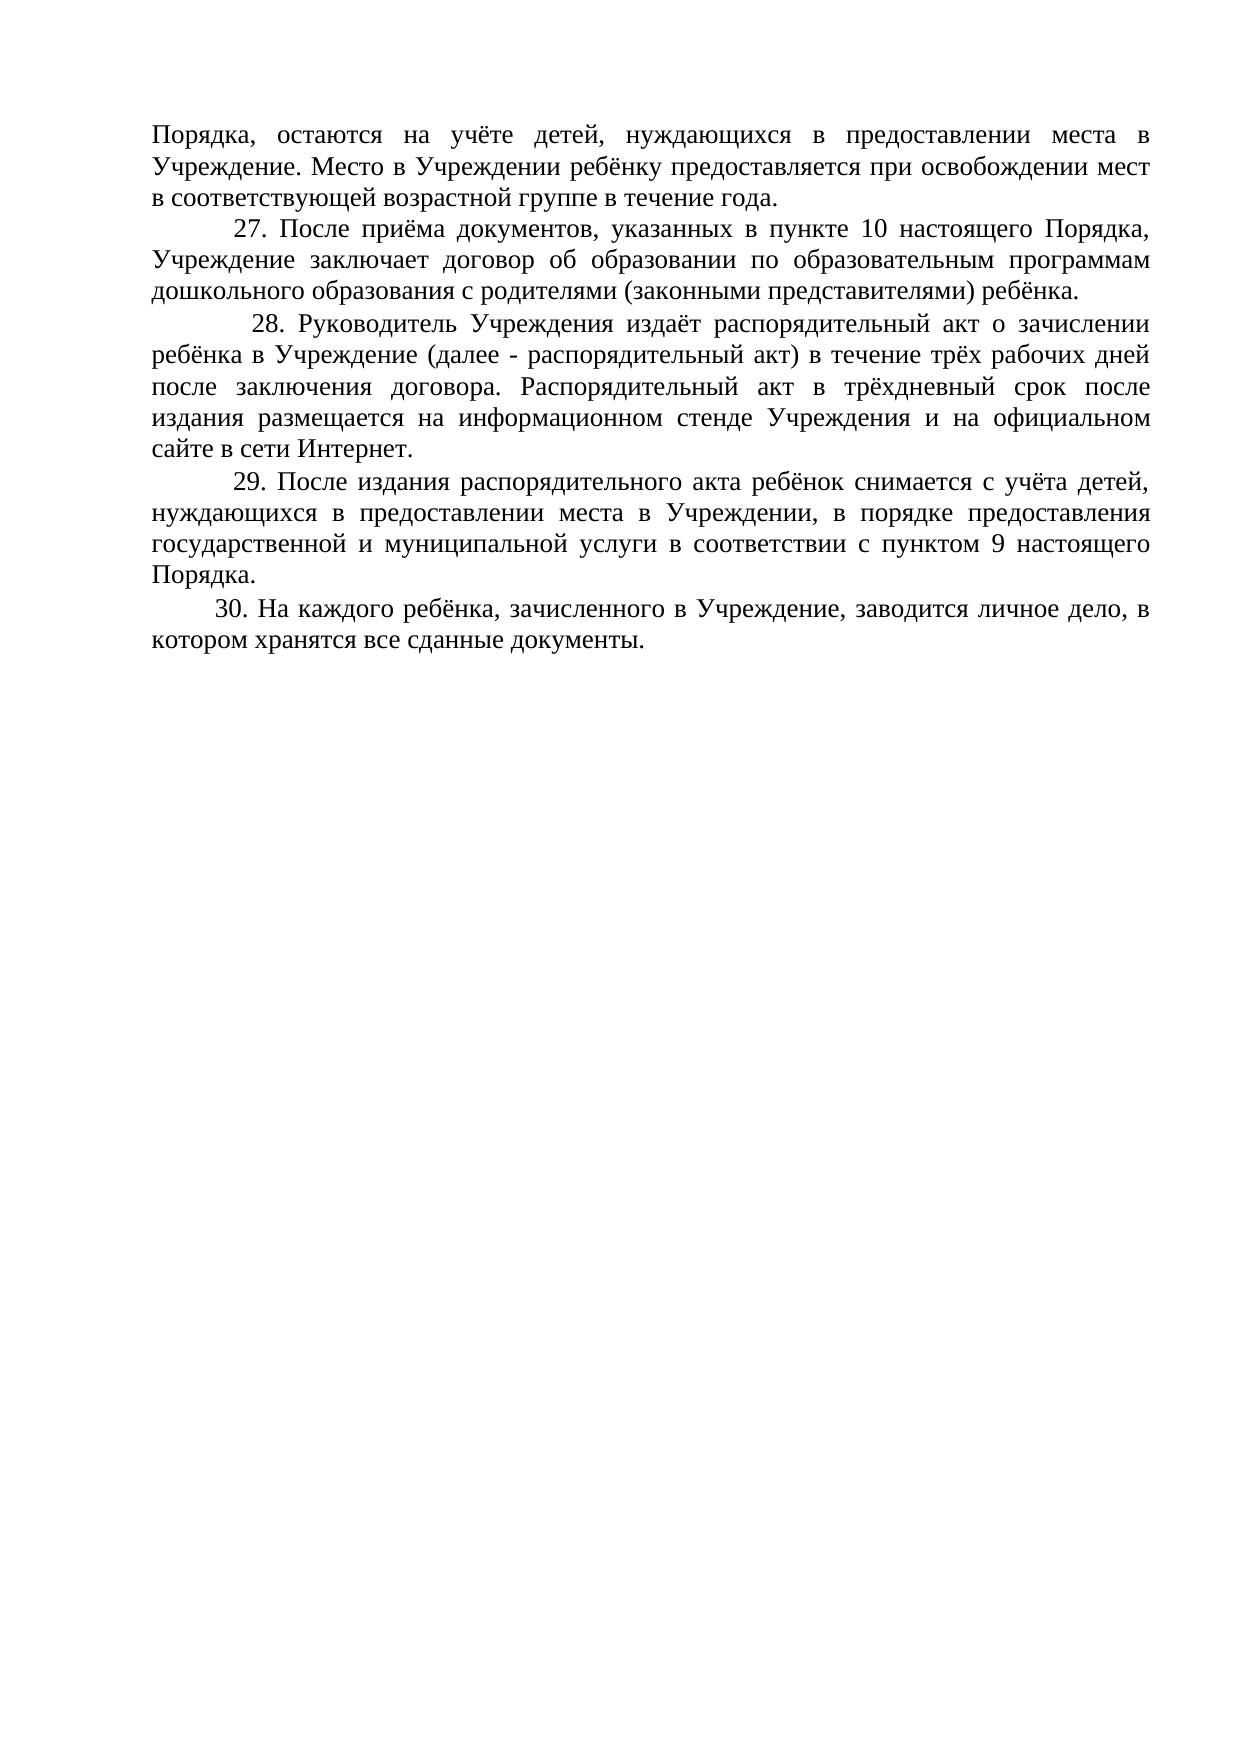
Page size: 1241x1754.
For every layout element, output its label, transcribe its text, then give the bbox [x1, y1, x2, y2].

text 27. После приёма документов, указанных в пункте 10 настоящего Порядка, Учреждение заключает договор об образовании по образовательным программам дошкольного образования с родителями (законными представителями) ребёнка. [151, 212, 1152, 305]
text 30. На каждого ребёнка, зачисленного в Учреждение, заводится личное дело, в котором хранятся все сданные документы. [151, 592, 1152, 654]
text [151, 118, 1152, 212]
text 28. Руководитель Учреждения издаёт распорядительный акт о зачислении ребёнка в Учреждение (далее - распорядительный акт) в течение трёх рабочих дней после заключения договора. Распорядительный акт в трёхдневный срок после издания размещается на информационном стенде Учреждения и на официальном сайте в сети Интернет. [151, 307, 1152, 463]
text 29. После издания распорядительного акта ребёнок снимается с учёта детей, нуждающихся в предоставлении места в Учреждении, в порядке предоставления государственной и муниципальной услуги в соответствии с пунктом 9 настоящего Порядка. [151, 465, 1152, 590]
